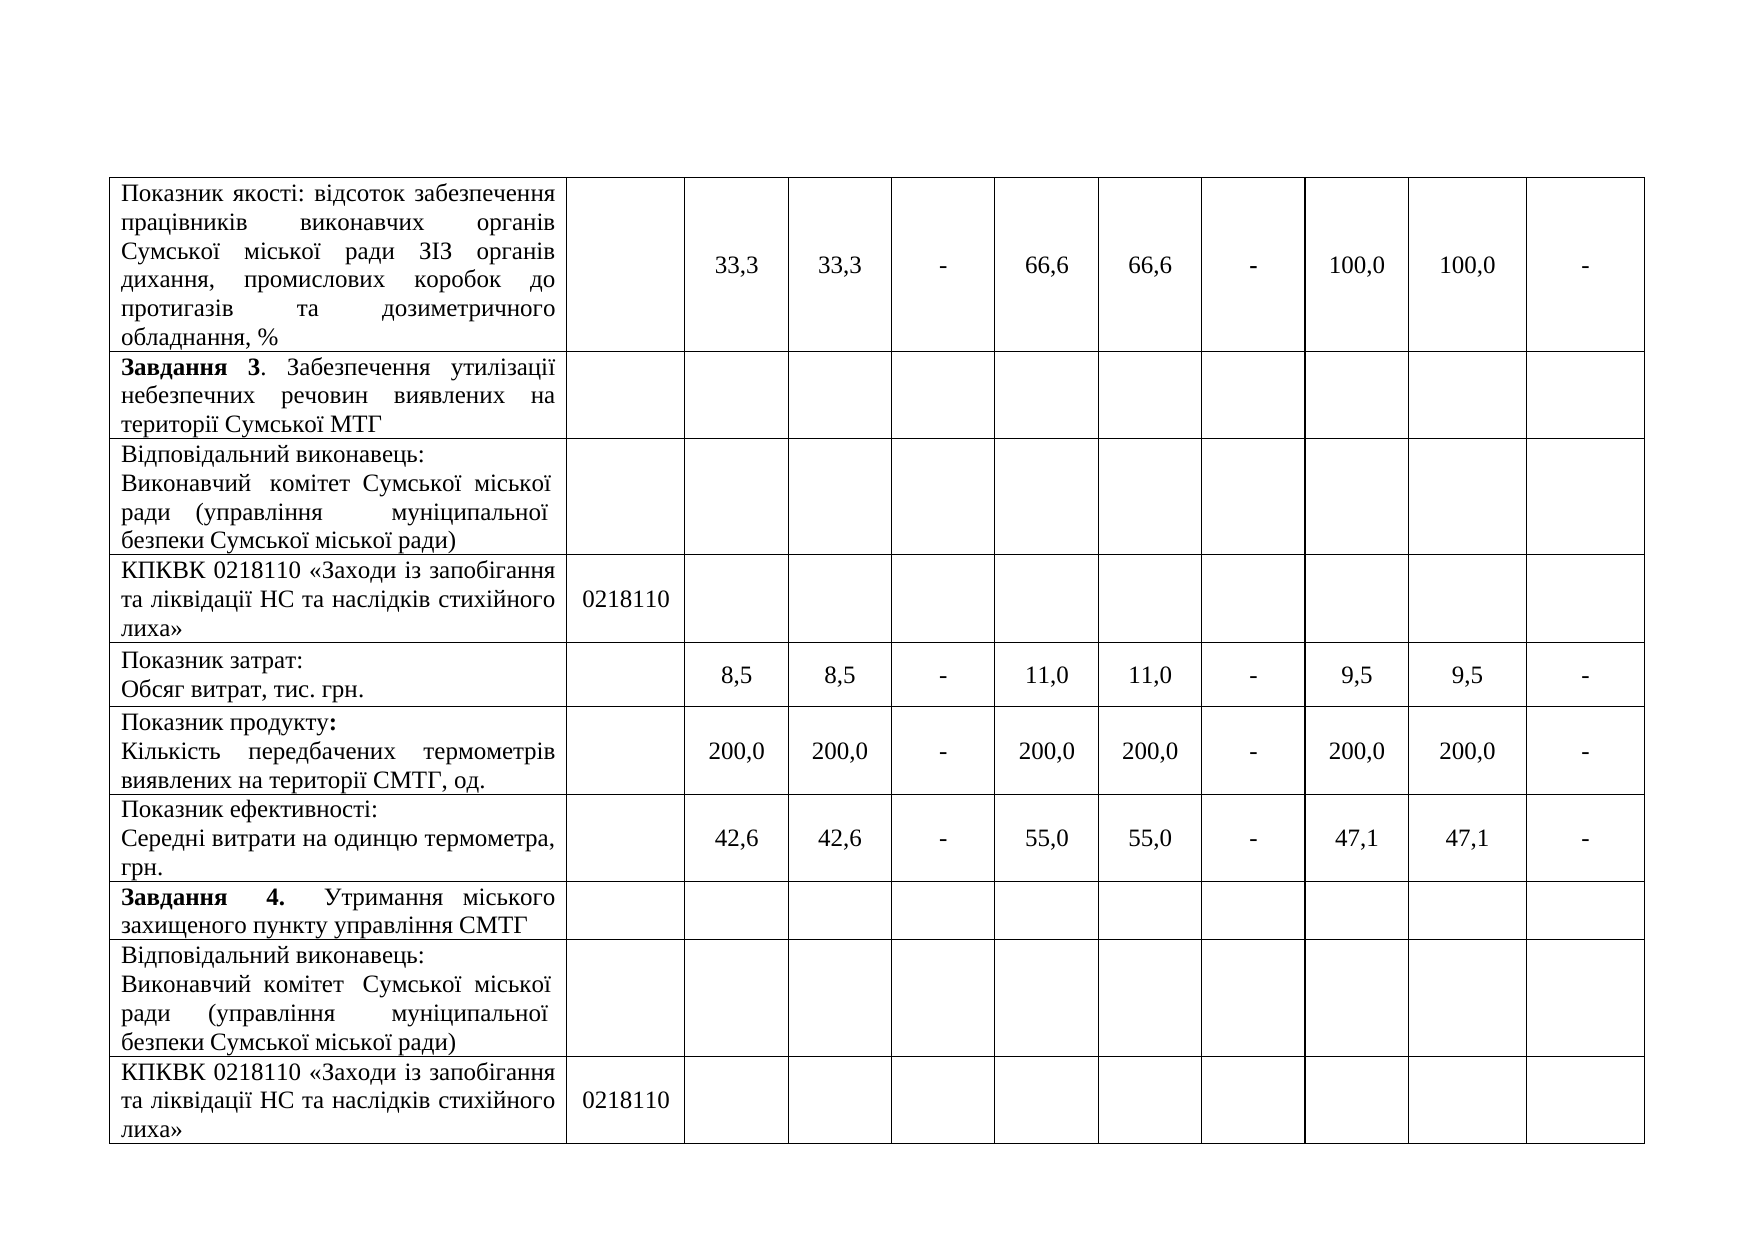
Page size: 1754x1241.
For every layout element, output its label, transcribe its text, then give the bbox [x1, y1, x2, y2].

table_cell Показник продукту: Кількість передбачених термометрів виявлених на території СМТГ, од. [110, 707, 566, 793]
table_cell [685, 1057, 788, 1143]
table_cell [1409, 1057, 1526, 1143]
table_cell [1409, 439, 1526, 554]
table_cell - [1527, 178, 1644, 351]
table_cell 0218110 [567, 555, 684, 642]
table_cell [567, 795, 684, 881]
table_cell [1099, 352, 1201, 438]
table_cell Показник затрат: Обсяг витрат, тис. грн. [110, 643, 566, 706]
table_cell 8,5 [789, 643, 891, 706]
table_cell [995, 555, 1098, 642]
table_cell 11,0 [995, 643, 1098, 706]
table_cell [789, 882, 891, 939]
table_cell - [892, 178, 994, 351]
table_cell 9,5 [1306, 643, 1408, 706]
table_cell - [1202, 178, 1304, 351]
table_cell [995, 439, 1098, 554]
table_cell [1306, 439, 1408, 554]
table_cell [1099, 882, 1201, 939]
table_cell [995, 1057, 1098, 1143]
table_cell 66,6 [995, 178, 1098, 351]
table_cell [567, 882, 684, 939]
table_cell [892, 352, 994, 438]
table_cell [1202, 882, 1304, 939]
table_cell - [1202, 643, 1304, 706]
table_cell [685, 882, 788, 939]
table_cell [1099, 555, 1201, 642]
table_cell [1409, 940, 1526, 1056]
table_cell [1202, 940, 1304, 1056]
table_cell [995, 940, 1098, 1056]
table_cell [685, 555, 788, 642]
table_cell [1202, 439, 1304, 554]
table_cell [789, 1057, 891, 1143]
table_cell [1527, 555, 1644, 642]
table_cell 200,0 [995, 707, 1098, 793]
table_cell [1527, 352, 1644, 438]
table_cell - [892, 707, 994, 793]
table_cell [567, 352, 684, 438]
table_cell Завдання 3. Забезпечення утилізації небезпечних речовин виявлених на території Сумської МТГ [110, 352, 566, 438]
table_cell [1099, 940, 1201, 1056]
table_cell [685, 439, 788, 554]
table_cell [892, 439, 994, 554]
table_cell [567, 707, 684, 793]
table_cell 100,0 [1409, 178, 1526, 351]
table_cell [685, 940, 788, 1056]
table_cell [892, 555, 994, 642]
table_cell [1202, 555, 1304, 642]
table_cell - [892, 795, 994, 881]
table_cell 55,0 [1099, 795, 1201, 881]
table_cell 47,1 [1409, 795, 1526, 881]
table_cell [1527, 1057, 1644, 1143]
table_cell [1409, 555, 1526, 642]
table_cell [1099, 439, 1201, 554]
table_cell [1527, 882, 1644, 939]
table_cell 33,3 [789, 178, 891, 351]
table_cell [1306, 555, 1408, 642]
table_cell [1409, 882, 1526, 939]
table_cell [1202, 1057, 1304, 1143]
table_cell КПКВК 0218110 «Заходи із запобігання та ліквідації НС та наслідків стихійного лиха» [110, 555, 566, 642]
table_cell - [1202, 795, 1304, 881]
table_cell [1527, 940, 1644, 1056]
table_cell [1099, 1057, 1201, 1143]
table_cell Відповідальний виконавець: Виконавчий комітет Сумської міської ради (управління муніципальної безпеки Сумської міської ради) [110, 940, 566, 1056]
table_cell 200,0 [1099, 707, 1201, 793]
table_cell [685, 352, 788, 438]
table_cell [789, 439, 891, 554]
table_cell Показник ефективності: Середні витрати на одинцю термометра, грн. [110, 795, 566, 881]
table_cell [789, 555, 891, 642]
table_cell [789, 940, 891, 1056]
table_cell [1306, 882, 1408, 939]
table_cell 42,6 [685, 795, 788, 881]
table_cell [892, 1057, 994, 1143]
table_cell [1306, 940, 1408, 1056]
table_cell [1202, 352, 1304, 438]
table_cell [1527, 439, 1644, 554]
table_cell 200,0 [789, 707, 891, 793]
table_cell 55,0 [995, 795, 1098, 881]
table_cell - [892, 643, 994, 706]
table_cell КПКВК 0218110 «Заходи із запобігання та ліквідації НС та наслідків стихійного лиха» [110, 1057, 566, 1143]
table_cell [567, 643, 684, 706]
table_cell 47,1 [1306, 795, 1408, 881]
table_cell - [1527, 707, 1644, 793]
table_cell 66,6 [1099, 178, 1201, 351]
table_cell [567, 178, 684, 351]
table_cell [1306, 1057, 1408, 1143]
table_cell [567, 439, 684, 554]
table_cell 11,0 [1099, 643, 1201, 706]
table_cell [892, 940, 994, 1056]
table_cell 8,5 [685, 643, 788, 706]
table_cell 200,0 [1306, 707, 1408, 793]
table_cell Показник якості: відсоток забезпечення працівників виконавчих органів Сумської міської ради ЗІЗ органів дихання, промислових коробок до протигазів та дозиметричного обладнання, % [110, 178, 566, 351]
table_cell [892, 882, 994, 939]
table_cell [789, 352, 891, 438]
table_cell 200,0 [1409, 707, 1526, 793]
table_cell Відповідальний виконавець: Виконавчий комітет Сумської міської ради (управління муніципальної безпеки Сумської міської ради) [110, 439, 566, 554]
table_cell 33,3 [685, 178, 788, 351]
table_cell Завдання 4. Утримання міського захищеного пункту управління СМТГ [110, 882, 566, 939]
table_cell [995, 352, 1098, 438]
table_cell 200,0 [685, 707, 788, 793]
table_cell [1409, 352, 1526, 438]
table_cell [995, 882, 1098, 939]
table_cell [567, 940, 684, 1056]
table_cell - [1527, 643, 1644, 706]
table_cell 0218110 [567, 1057, 684, 1143]
table_cell 9,5 [1409, 643, 1526, 706]
table_cell 100,0 [1306, 178, 1408, 351]
table_cell 42,6 [789, 795, 891, 881]
table_cell [1306, 352, 1408, 438]
table_cell - [1527, 795, 1644, 881]
table_cell - [1202, 707, 1304, 793]
